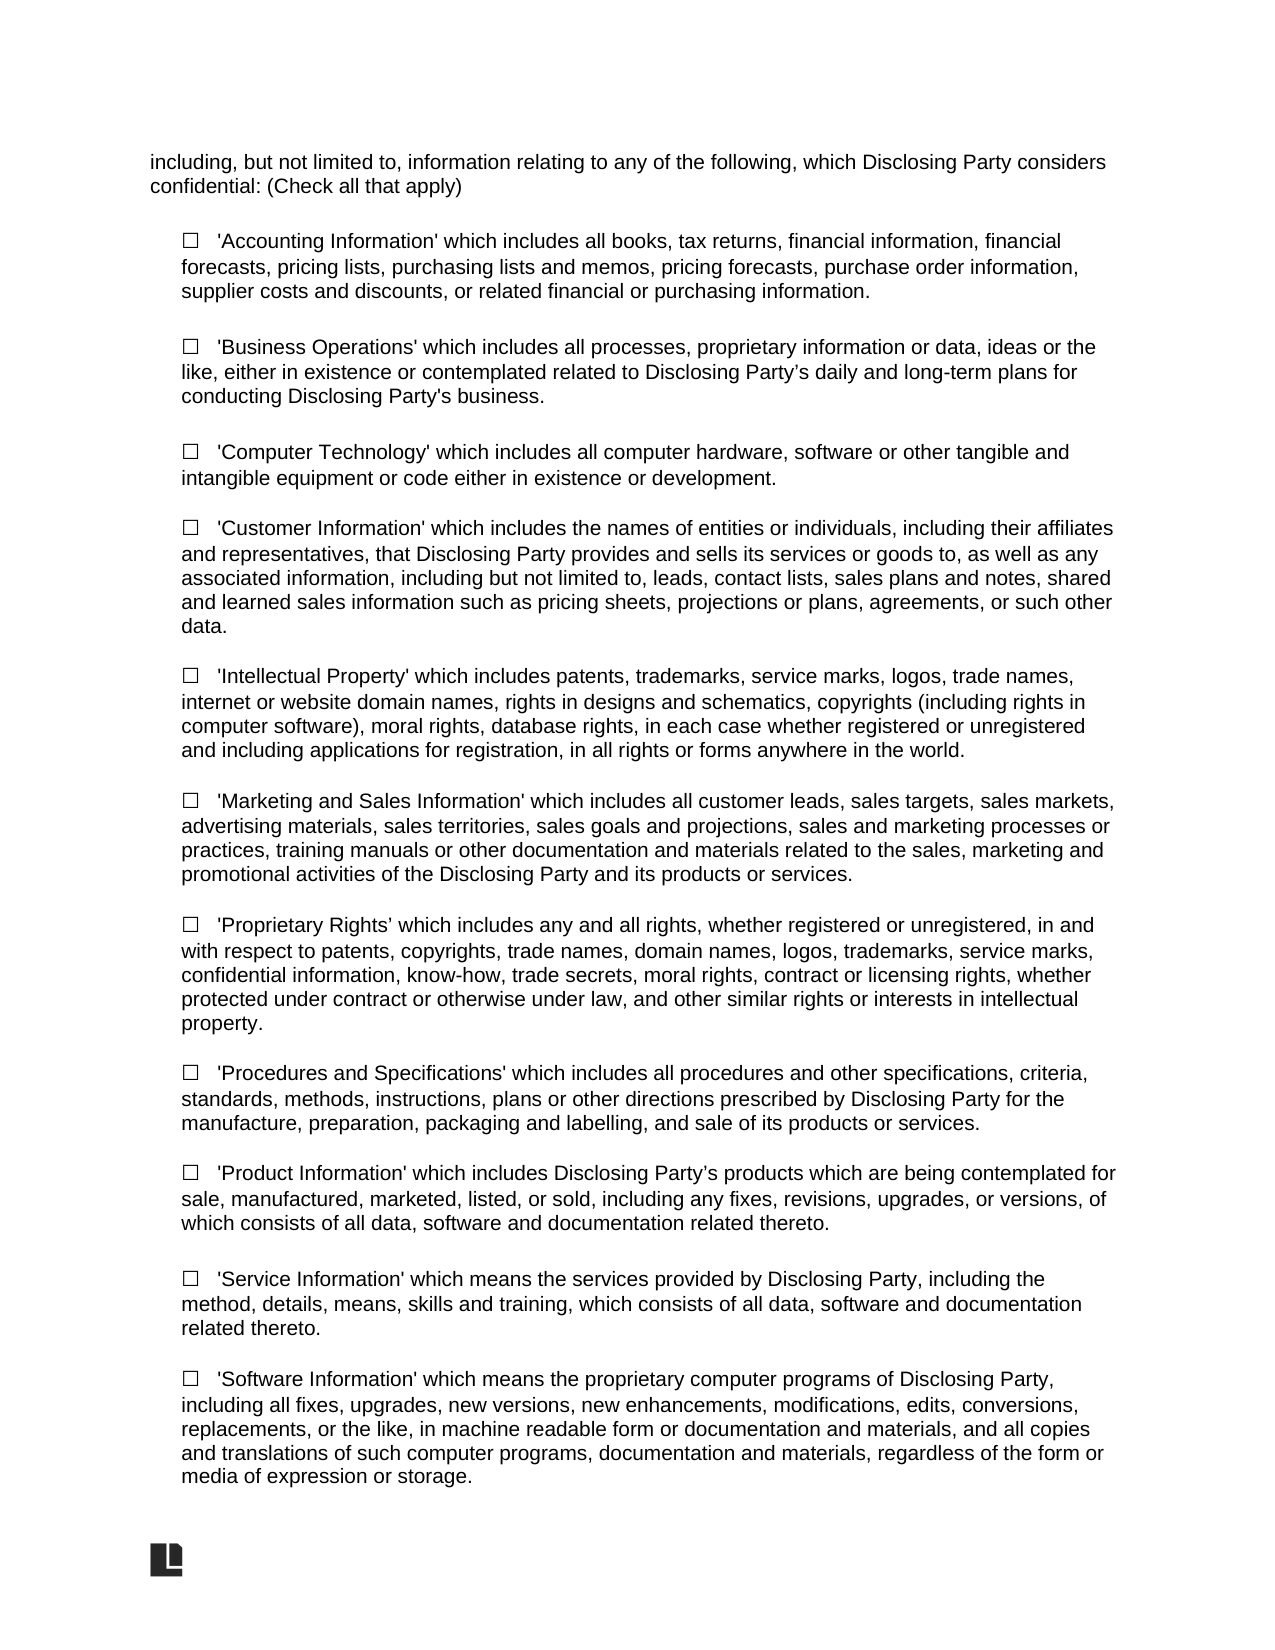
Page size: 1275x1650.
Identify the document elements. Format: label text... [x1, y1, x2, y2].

text 'Intellectual Property' which includes patents, trademarks, service marks, logos, trade names, internet or website domain names, rights in designs and schematics, copyrights (including rights in computer software), moral rights, database rights, in each case whether registered or unregistered and including applications for registration, in all rights or forms anywhere in the world. [181, 661, 1125, 762]
text ☐ 'Business Operations' which includes all processes, proprietary information or data, ideas or the like, either in existence or contemplated related to Disclosing Party’s daily and long-term plans for conducting Disclosing Party's business. [181, 332, 1125, 408]
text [150, 150, 1125, 198]
text 'Procedures and Specifications' which includes all procedures and other specifications, criteria, standards, methods, instructions, plans or other directions prescribed by Disclosing Party for the manufacture, preparation, packaging and labelling, and sale of its products or services. [181, 1058, 1125, 1134]
picture [150, 1543, 183, 1577]
text ☐ 'Accounting Information' which includes all books, tax returns, financial information, financial forecasts, pricing lists, purchasing lists and memos, pricing forecasts, purchase order information, supplier costs and discounts, or related financial or purchasing information. [181, 227, 1125, 303]
text 'Proprietary Rights’ which includes any and all rights, whether registered or unregistered, in and with respect to patents, copyrights, trade names, domain names, logos, trademarks, service marks, confidential information, know-how, trade secrets, moral rights, contract or licensing rights, whether protected under contract or otherwise under law, and other similar rights or interests in intellectual property. [181, 910, 1125, 1034]
text 'Software Information' which means the proprietary computer programs of Disclosing Party, including all fixes, upgrades, new versions, new enhancements, modifications, edits, conversions, replacements, or the like, in machine readable form or documentation and materials, and all copies and translations of such computer programs, documentation and materials, regardless of the form or media of expression or storage. [181, 1364, 1125, 1488]
text 'Service Information' which means the services provided by Disclosing Party, including the method, details, means, skills and training, which consists of all data, software and documentation related thereto. [181, 1264, 1125, 1340]
text 'Marketing and Sales Information' which includes all customer leads, sales targets, sales markets, advertising materials, sales territories, sales goals and projections, sales and marketing processes or practices, training manuals or other documentation and materials related to the sales, marketing and promotional activities of the Disclosing Party and its products or services. [181, 786, 1125, 886]
text ☐ 'Product Information' which includes Disclosing Party’s products which are being contemplated for sale, manufactured, marketed, listed, or sold, including any fixes, revisions, upgrades, or versions, of which consists of all data, software and documentation related thereto. [181, 1158, 1125, 1235]
text 'Customer Information' which includes the names of entities or individuals, including their affiliates and representatives, that Disclosing Party provides and sells its services or goods to, as well as any associated information, including but not limited to, leads, contact lists, sales plans and notes, shared and learned sales information such as pricing sheets, projections or plans, agreements, or such other data. [181, 513, 1125, 637]
text ☐ 'Computer Technology' which includes all computer hardware, software or other tangible and intangible equipment or code either in existence or development. [181, 437, 1125, 489]
